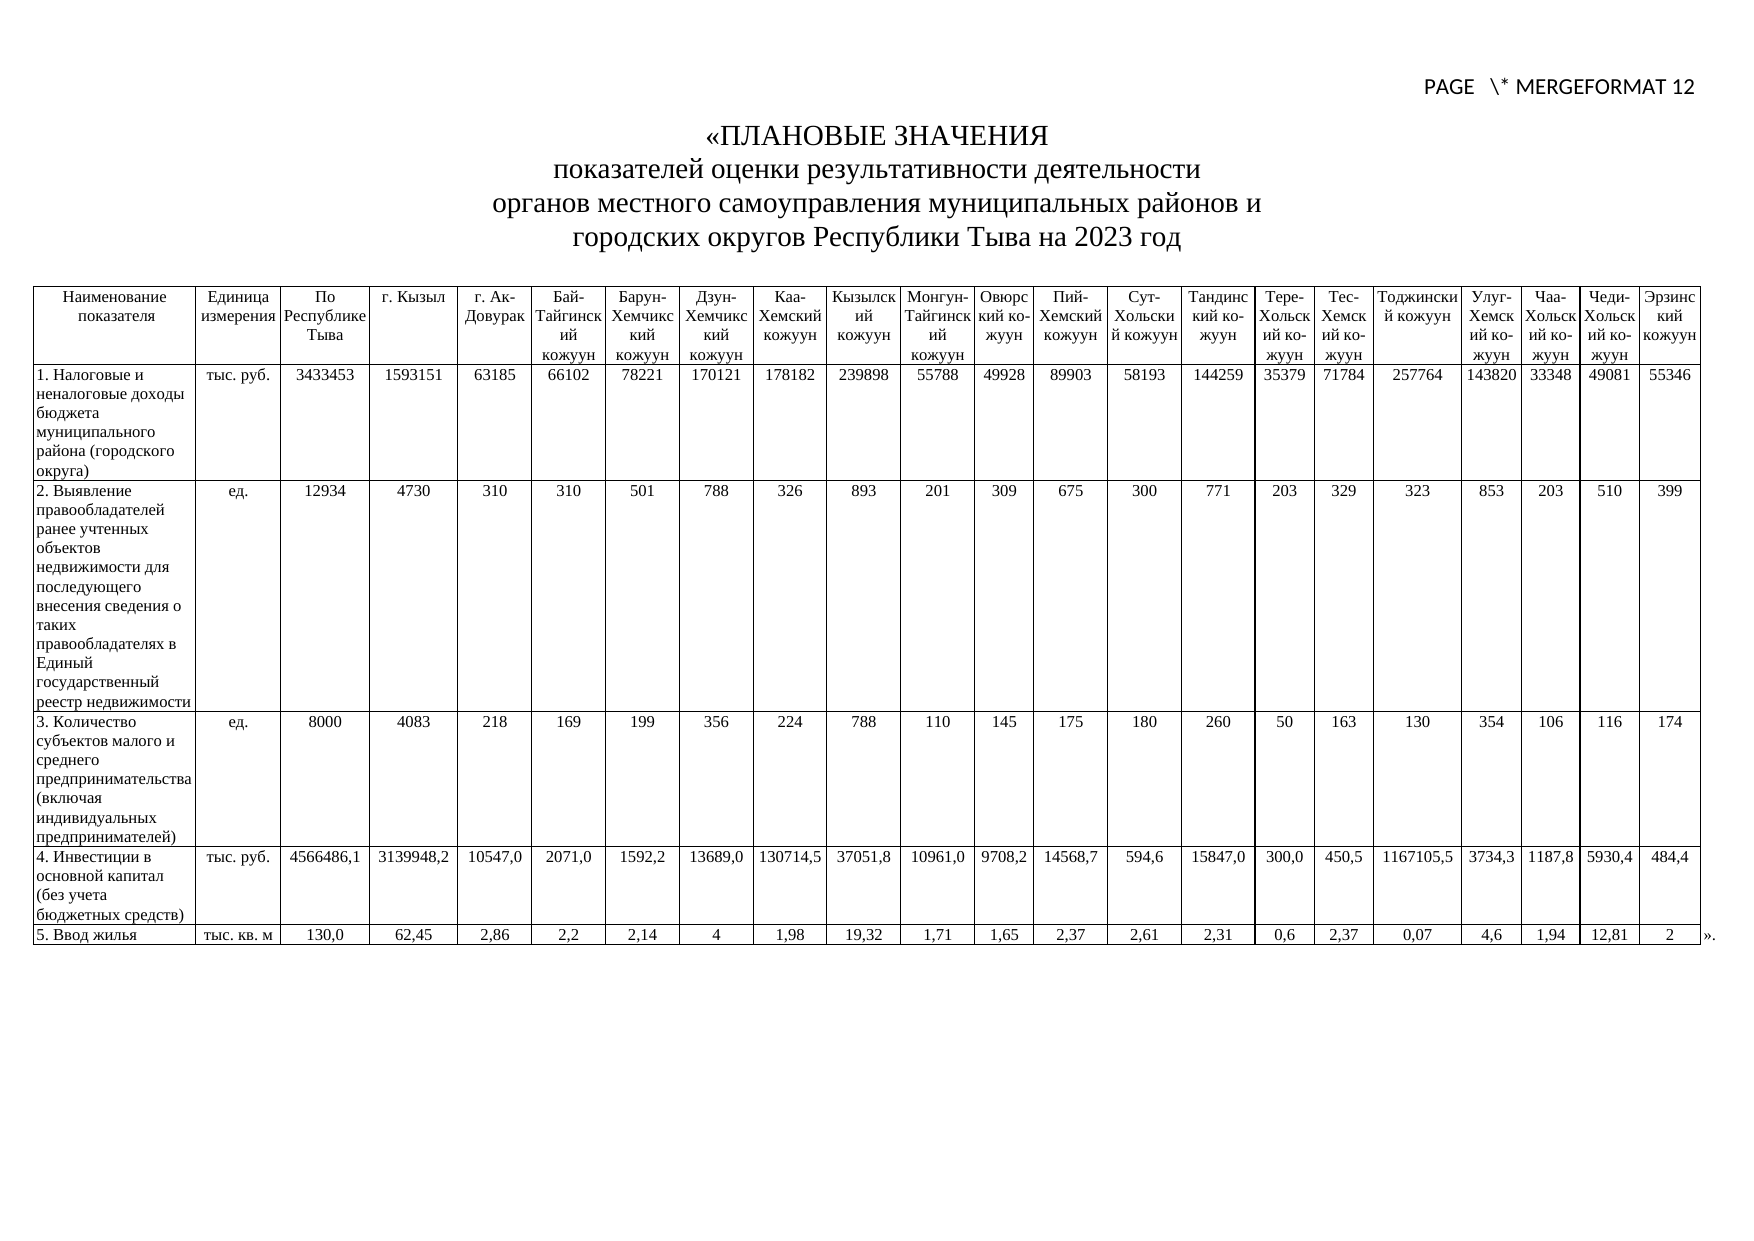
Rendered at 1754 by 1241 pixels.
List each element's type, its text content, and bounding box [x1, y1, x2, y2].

table_cell 175 [1034, 712, 1107, 846]
table_header По Республике Тыва [281, 287, 369, 363]
table_cell 15847,0 [1182, 847, 1254, 923]
table_header Кызылский кожуун [827, 287, 900, 363]
table_header г. Кызыл [370, 287, 457, 363]
table_cell 49928 [975, 365, 1033, 479]
table_cell 37051,8 [827, 847, 900, 923]
table_cell ед. [196, 481, 280, 711]
table_header Чеди-Хольский ко-жуун [1581, 287, 1639, 363]
text показателей оценки результативности деятельности [59, 152, 1695, 185]
table_cell 0,07 [1374, 925, 1461, 944]
table_cell 145 [975, 712, 1033, 846]
table_cell 199 [606, 712, 679, 846]
table_cell 257764 [1374, 365, 1461, 479]
table_cell 71784 [1315, 365, 1373, 479]
table_cell 201 [901, 481, 974, 711]
table_cell 1. Налоговые и неналоговые доходы бюджета муниципального района (городского округа) [34, 365, 195, 479]
table_cell 49081 [1581, 365, 1639, 479]
table_cell 0,6 [1256, 925, 1314, 944]
table_header Наименование показателя [34, 287, 195, 363]
table_cell 893 [827, 481, 900, 711]
table_cell 130 [1374, 712, 1461, 846]
table_cell 130,0 [281, 925, 369, 944]
table_cell 788 [680, 481, 753, 711]
table_cell 594,6 [1108, 847, 1181, 923]
table_cell 356 [680, 712, 753, 846]
table_cell 1593151 [370, 365, 457, 479]
table_header Тандинский ко-жуун [1182, 287, 1254, 363]
table_header Овюрский ко-жуун [975, 287, 1033, 363]
table_cell 354 [1462, 712, 1521, 846]
table_cell 3. Количество субъектов малого и среднего предпринимательства (включая индивидуальных предпринимателей) [34, 712, 195, 846]
table_cell 58193 [1108, 365, 1181, 479]
table_cell 788 [827, 712, 900, 846]
table_cell 66102 [532, 365, 605, 479]
table_cell 8000 [281, 712, 369, 846]
table_cell 1167105,5 [1374, 847, 1461, 923]
table_cell 510 [1581, 481, 1639, 711]
table_cell 2,2 [532, 925, 605, 944]
table_cell 310 [458, 481, 531, 711]
table_cell тыс. руб. [196, 365, 280, 479]
table_cell 178182 [754, 365, 826, 479]
table_header Каа-Хемский кожуун [754, 287, 826, 363]
table_cell 55346 [1640, 365, 1700, 479]
table_cell 1,65 [975, 925, 1033, 944]
table_cell 19,32 [827, 925, 900, 944]
table_cell 1592,2 [606, 847, 679, 923]
table_cell 1,94 [1522, 925, 1579, 944]
table_cell тыс. кв. м [196, 925, 280, 944]
table_cell 2,14 [606, 925, 679, 944]
table_cell 2,31 [1182, 925, 1254, 944]
table_header Тоджинский кожуун [1374, 287, 1461, 363]
table_cell 14568,7 [1034, 847, 1107, 923]
table_cell 5930,4 [1581, 847, 1639, 923]
table_cell 3734,3 [1462, 847, 1521, 923]
table_header Тере-Хольский ко-жуун [1256, 287, 1314, 363]
table_cell 203 [1256, 481, 1314, 711]
table_cell 35379 [1256, 365, 1314, 479]
table_cell 323 [1374, 481, 1461, 711]
table_cell 329 [1315, 481, 1373, 711]
table_cell 1187,8 [1522, 847, 1579, 923]
table_cell 203 [1522, 481, 1579, 711]
table_header Сут-Хольский кожуун [1108, 287, 1181, 363]
table_cell 62,45 [370, 925, 457, 944]
table_cell 239898 [827, 365, 900, 479]
table_header Единица измерения [196, 287, 280, 363]
table_cell 310 [532, 481, 605, 711]
table_cell 4. Инвестиции в основной капитал (без учета бюджетных средств) [34, 847, 195, 923]
table_cell 2,61 [1108, 925, 1181, 944]
table_cell 143820 [1462, 365, 1521, 479]
table_cell 853 [1462, 481, 1521, 711]
table_cell ед. [196, 712, 280, 846]
table_header Бай-Тайгинский кожуун [532, 287, 605, 363]
table_cell тыс. руб. [196, 847, 280, 923]
text органов местного самоуправления муниципальных районов и [59, 185, 1695, 219]
table_cell 3139948,2 [370, 847, 457, 923]
table_cell 12,81 [1581, 925, 1639, 944]
table_cell 4 [680, 925, 753, 944]
table_cell 2 [1640, 925, 1700, 944]
table_cell 675 [1034, 481, 1107, 711]
table_cell 300 [1108, 481, 1181, 711]
table_cell 170121 [680, 365, 753, 479]
table_cell 50 [1256, 712, 1314, 846]
table_cell 55788 [901, 365, 974, 479]
table_cell 130714,5 [754, 847, 826, 923]
table_cell 4730 [370, 481, 457, 711]
table_cell 1,71 [901, 925, 974, 944]
table_cell 4566486,1 [281, 847, 369, 923]
table_cell ». [1701, 924, 1721, 944]
table_cell 771 [1182, 481, 1254, 711]
table_cell 218 [458, 712, 531, 846]
table_cell 484,4 [1640, 847, 1700, 923]
table_header Пий-Хемский кожуун [1034, 287, 1107, 363]
table_header Барун-Хемчикский кожуун [606, 287, 679, 363]
table_cell 309 [975, 481, 1033, 711]
table_cell 63185 [458, 365, 531, 479]
table_header г. Ак-Довурак [458, 287, 531, 363]
table_cell 4083 [370, 712, 457, 846]
table_cell 399 [1640, 481, 1700, 711]
table_cell 10547,0 [458, 847, 531, 923]
table_cell 144259 [1182, 365, 1254, 479]
table_header Эрзинский кожуун [1640, 287, 1700, 363]
table_cell 180 [1108, 712, 1181, 846]
table_cell 2,86 [458, 925, 531, 944]
table_header Дзун-Хемчикский кожуун [680, 287, 753, 363]
table_cell 110 [901, 712, 974, 846]
table_header Улуг-Хемский ко-жуун [1462, 287, 1521, 363]
table_cell 169 [532, 712, 605, 846]
table_cell 13689,0 [680, 847, 753, 923]
table_cell 78221 [606, 365, 679, 479]
text городских округов Республики Тыва на 2023 год [59, 219, 1695, 252]
table_cell 2,37 [1034, 925, 1107, 944]
table_cell 501 [606, 481, 679, 711]
table_cell 106 [1522, 712, 1579, 846]
table_cell 2,37 [1315, 925, 1373, 944]
table_header Тес-Хемский ко-жуун [1315, 287, 1373, 363]
table_header Монгун-Тайгинский кожуун [901, 287, 974, 363]
table_cell 3433453 [281, 365, 369, 479]
table_cell 224 [754, 712, 826, 846]
table_cell 33348 [1522, 365, 1579, 479]
table_cell 89903 [1034, 365, 1107, 479]
table_cell 10961,0 [901, 847, 974, 923]
table_cell 2071,0 [532, 847, 605, 923]
table_cell 12934 [281, 481, 369, 711]
table_cell 116 [1581, 712, 1639, 846]
table_cell 2. Выявление правообладателей ранее учтенных объектов недвижимости для последующего внесения сведения о таких правообладателях в Единый государственный реестр недвижимости [34, 481, 195, 711]
table_cell 450,5 [1315, 847, 1373, 923]
table_cell 4,6 [1462, 925, 1521, 944]
table_cell 1,98 [754, 925, 826, 944]
table_header Чаа-Хольский ко-жуун [1522, 287, 1579, 363]
table_cell 9708,2 [975, 847, 1033, 923]
table_cell 174 [1640, 712, 1700, 846]
table_cell 260 [1182, 712, 1254, 846]
table_cell 326 [754, 481, 826, 711]
text «ПЛАНОВЫЕ ЗНАЧЕНИЯ [59, 118, 1695, 152]
table_cell 5. Ввод жилья [34, 925, 195, 944]
table_cell 163 [1315, 712, 1373, 846]
table_cell 300,0 [1256, 847, 1314, 923]
